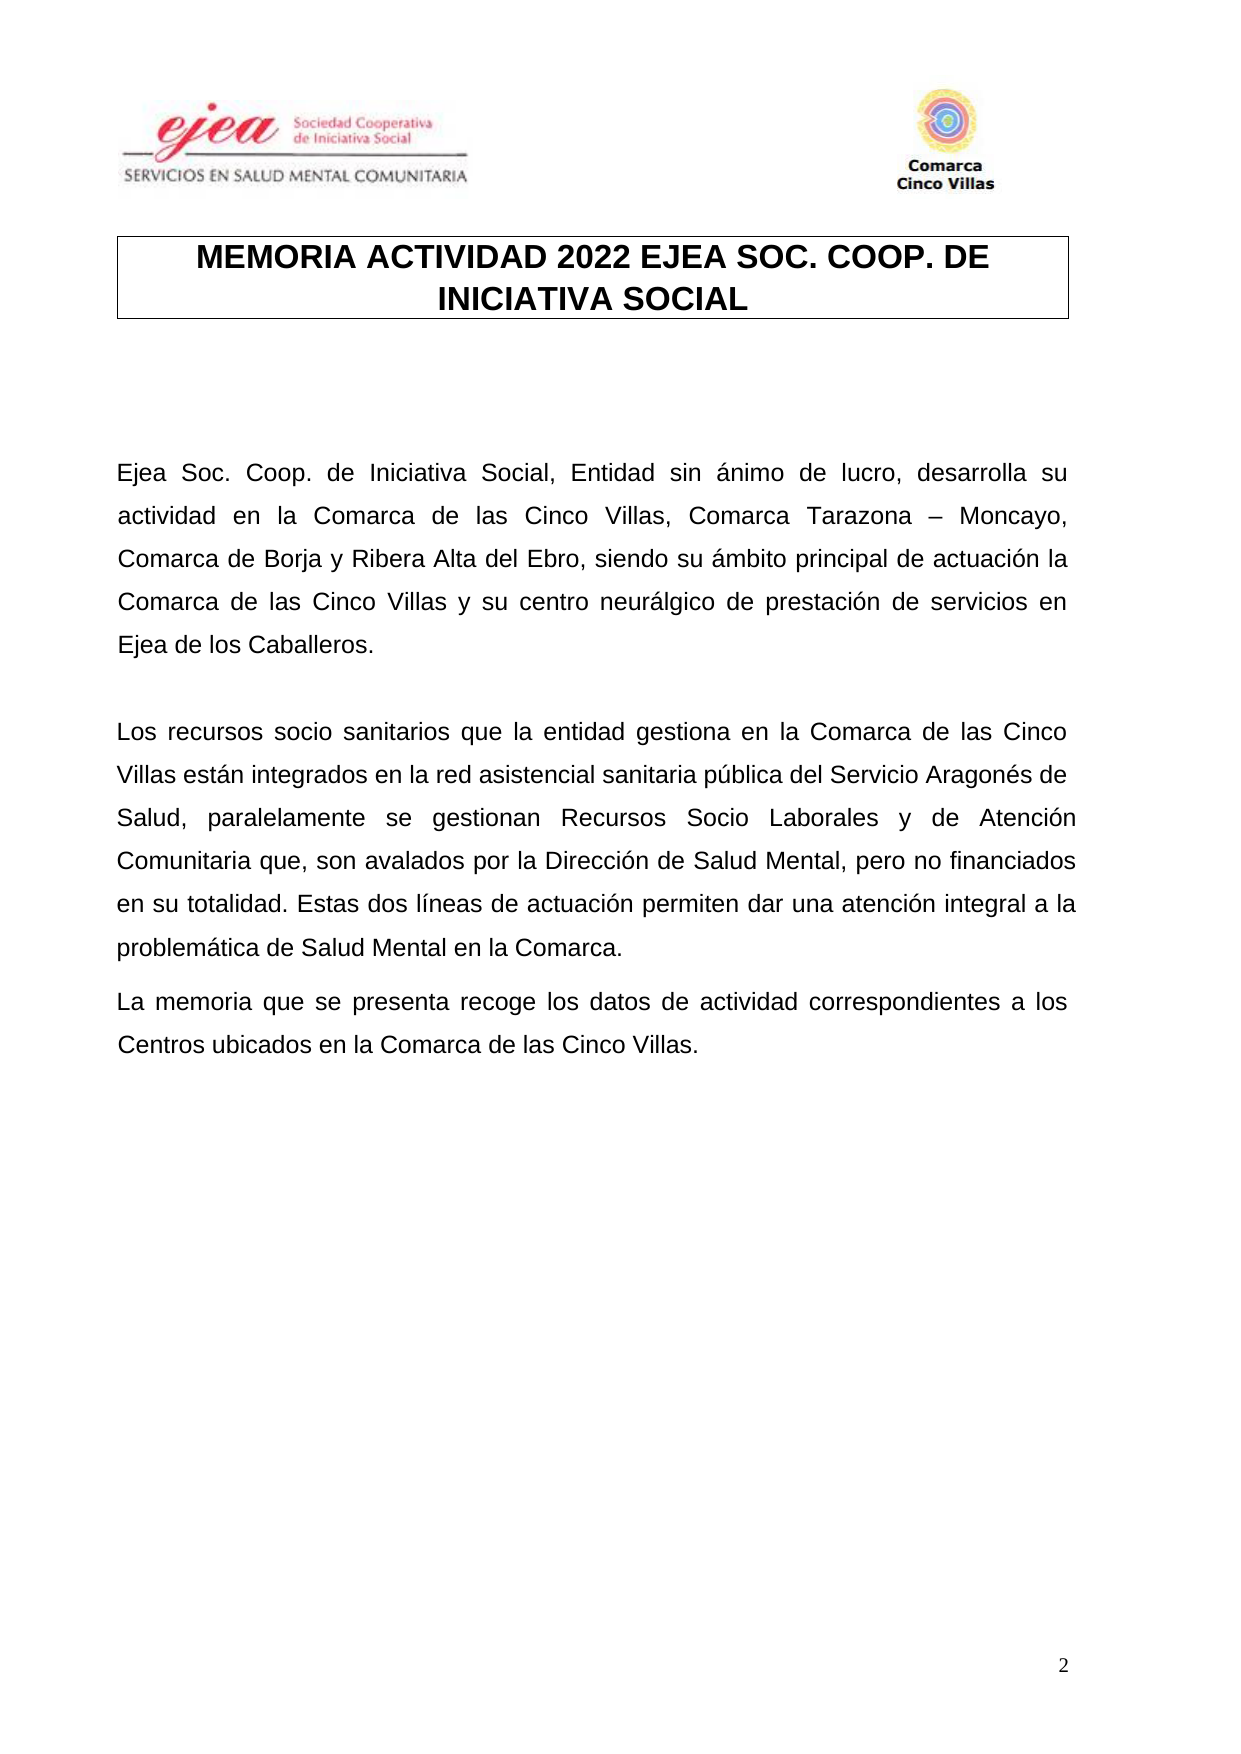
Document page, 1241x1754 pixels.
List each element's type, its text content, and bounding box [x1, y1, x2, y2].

text La memoria que se presenta recoge los datos de actividad correspondientes a los Centros ubicados en la Comarca de las Cinco Villas. [116, 987, 1069, 1059]
text Ejea Soc. Coop. de Iniciativa Social, Entidad sin ánimo de lucro, desarrolla su actividad en la Comarca de las Cinco Villas, Comarca Tarazona – Moncayo, Comarca de Borja y Ribera Alta del Ebro, siendo su ámbito principal de actuación la Comarca de las Cinco Villas y su centro neurálgico de prestación de servicios en Ejea de los Caballeros. [116, 458, 1069, 659]
subtitle MEMORIA ACTIVIDAD 2022 EJEA SOC. COOP. DE INICIATIVA SOCIAL [118, 237, 1068, 318]
text Los recursos socio sanitarios que la entidad gestiona en la Comarca de las Cinco Villas están integrados en la red asistencial sanitaria pública del Servicio Aragonés de [116, 716, 1069, 788]
text Salud, paralelamente se gestionan Recursos Socio Laborales y de Atención Comunitaria que, son avalados por la Dirección de Salud Mental, pero no financiados en su totalidad. Estas dos líneas de actuación permiten dar una atención integral a la problemática de Salud Mental en la Comarca. [116, 803, 1078, 961]
picture [118, 100, 473, 199]
